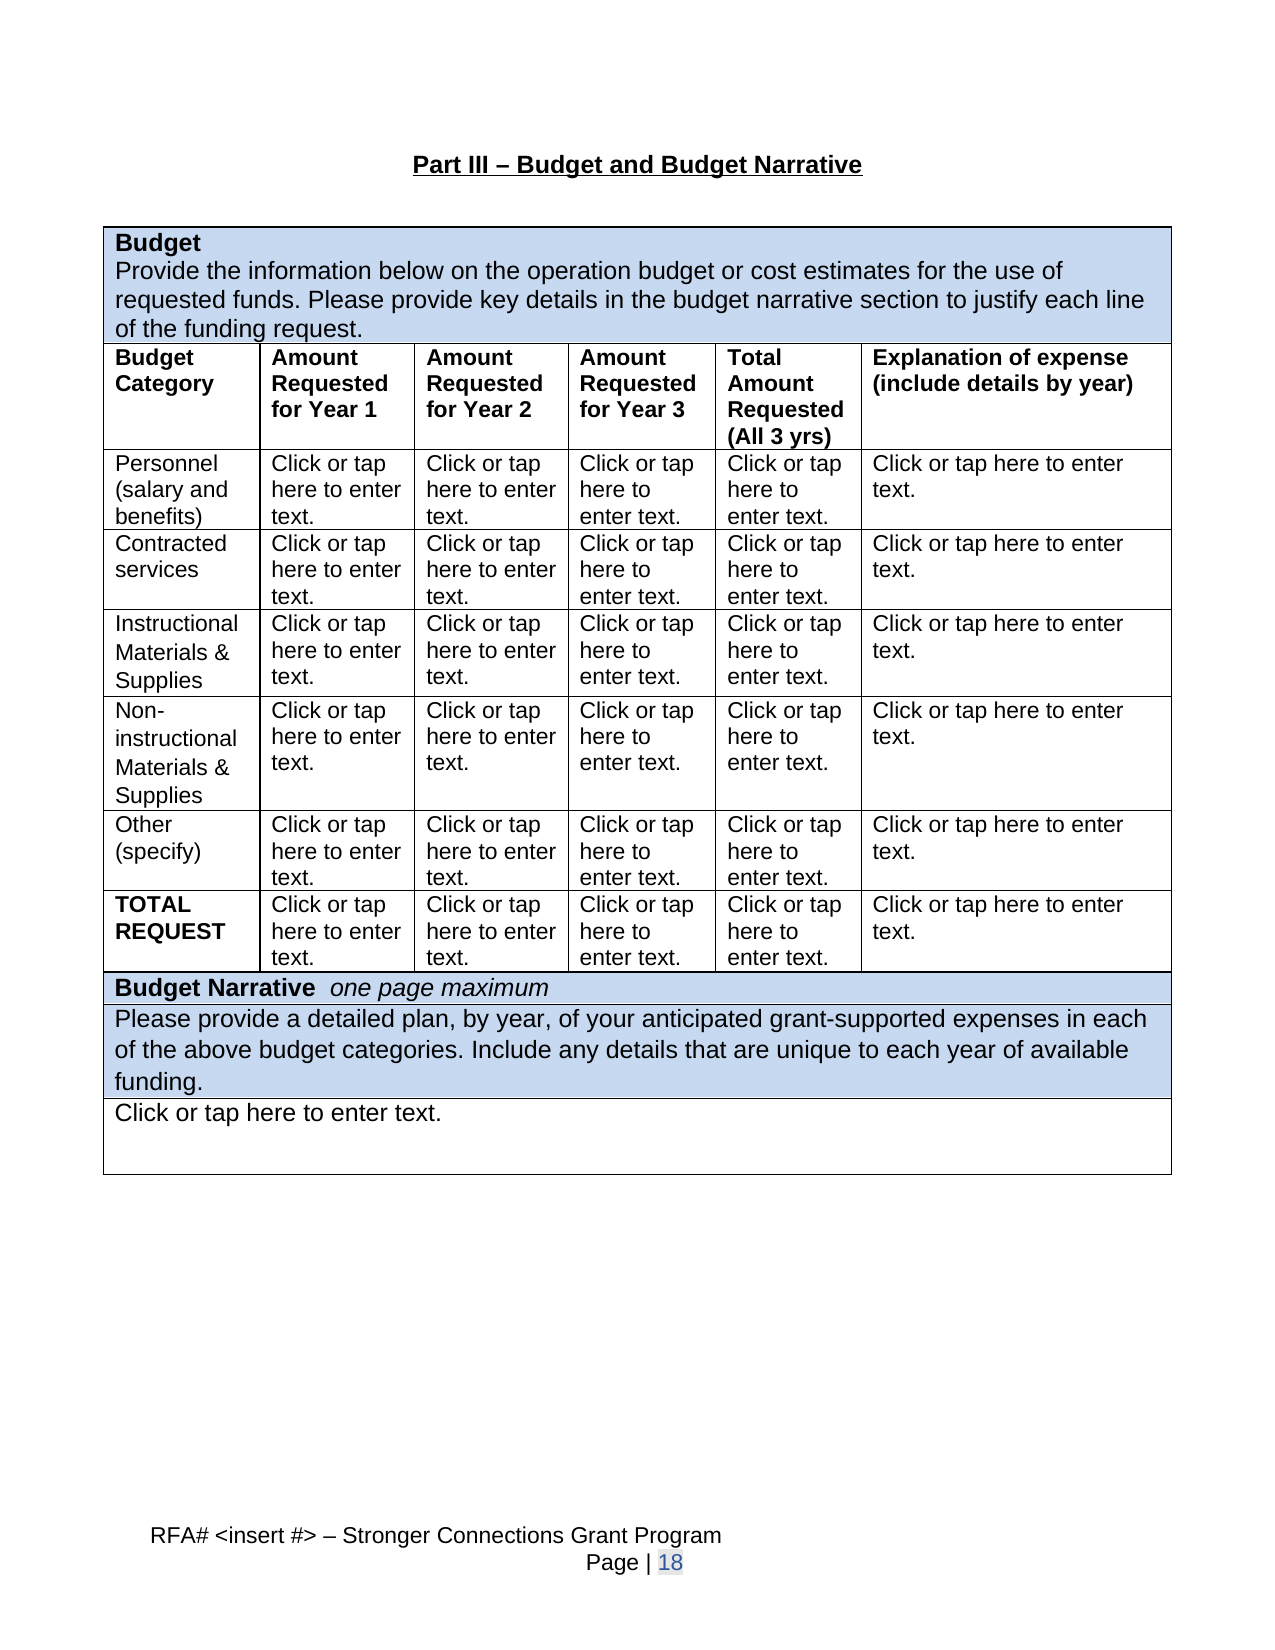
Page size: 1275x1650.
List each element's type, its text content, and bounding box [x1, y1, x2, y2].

text Part III – Budget and Budget Narrative [150, 150, 1125, 179]
table_cell Instructional Materials & Supplies [104, 610, 259, 696]
table_cell Explanation of expense (include details by year) [862, 344, 1171, 449]
table_cell Amount Requested for Year 1 [261, 344, 414, 449]
table_cell Contracted services [104, 530, 259, 609]
table_cell Other (specify) [104, 811, 259, 890]
table_header Budget Provide the information below on the operation budget or cost estimates for the use of requested funds. Please provide key details in the budget narrative section to justify each line of the funding request. [104, 228, 1171, 342]
table_header Budget Narrative one page maximum [104, 973, 1171, 1003]
table_cell Non-instructional Materials & Supplies [104, 697, 259, 810]
table_cell TOTAL REQUEST [104, 891, 259, 971]
table_cell Budget Category [104, 344, 259, 449]
table_cell Please provide a detailed plan, by year, of your anticipated grant-supported expenses in each of the above budget categories. Include any details that are unique to each year of available funding. [104, 1005, 1171, 1097]
table_cell Amount Requested for Year 3 [569, 344, 715, 449]
table_cell Total Amount Requested (All 3 yrs) [782, 344, 861, 449]
table_cell Personnel (salary and benefits) [203, 450, 259, 529]
table_cell Amount Requested for Year 2 [415, 344, 568, 449]
